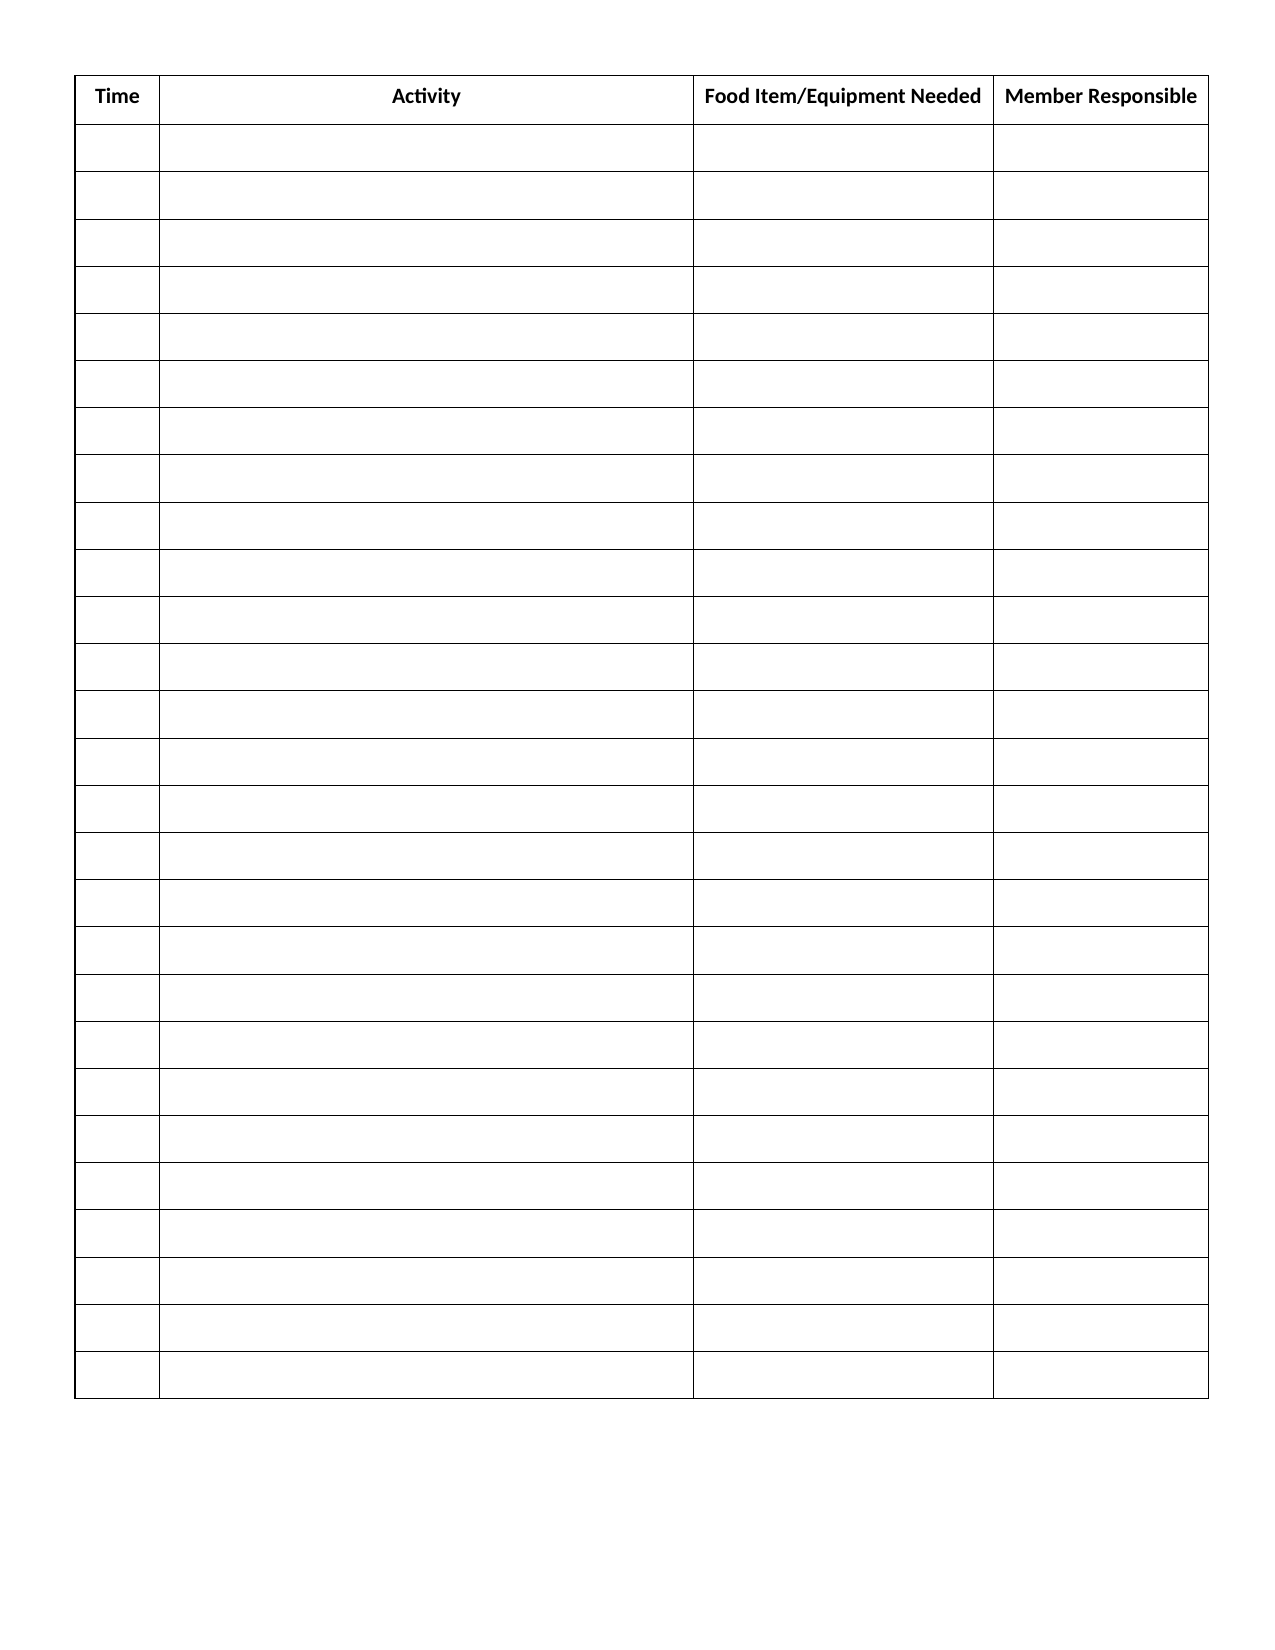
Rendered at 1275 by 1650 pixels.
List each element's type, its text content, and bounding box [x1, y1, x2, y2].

table_cell [694, 1116, 993, 1162]
table_cell [994, 786, 1208, 832]
table_cell [160, 644, 693, 690]
table_cell [76, 220, 159, 266]
table_cell [76, 550, 159, 596]
table_cell [160, 455, 693, 502]
table_cell [76, 739, 159, 785]
table_cell [994, 739, 1208, 785]
table_cell [160, 739, 693, 785]
table_cell [994, 644, 1208, 690]
table_cell [694, 975, 993, 1021]
table_cell [694, 739, 993, 785]
table_cell [994, 927, 1208, 973]
table_cell [76, 927, 159, 973]
table_cell [76, 408, 159, 454]
table_cell [76, 267, 159, 313]
table_cell [994, 975, 1208, 1021]
table_cell [160, 267, 693, 313]
table_cell [994, 220, 1208, 266]
table_cell [76, 455, 159, 502]
table_cell [994, 1069, 1208, 1115]
table_cell [76, 1116, 159, 1162]
table_cell [160, 1258, 693, 1304]
table_cell [994, 455, 1208, 502]
table_cell [694, 833, 993, 879]
table_cell [694, 220, 993, 266]
table_cell [160, 597, 693, 643]
table_cell [160, 503, 693, 549]
table_header Member Responsible [994, 76, 1208, 124]
table_cell [160, 833, 693, 879]
table_cell [694, 172, 993, 218]
table_cell [994, 833, 1208, 879]
table_cell [76, 361, 159, 407]
table_cell [694, 597, 993, 643]
table_cell [994, 1352, 1208, 1398]
table_cell [160, 125, 693, 171]
table_cell [994, 691, 1208, 737]
table_cell [76, 125, 159, 171]
table_cell [994, 597, 1208, 643]
table_cell [76, 1352, 159, 1398]
table_cell [694, 786, 993, 832]
table_cell [694, 1022, 993, 1068]
table_cell [994, 1022, 1208, 1068]
table_cell [994, 880, 1208, 926]
table_cell [994, 408, 1208, 454]
table_cell [76, 1258, 159, 1304]
table_cell [76, 880, 159, 926]
table_cell [694, 361, 993, 407]
table_cell [76, 691, 159, 737]
table_cell [160, 691, 693, 737]
table_cell [694, 503, 993, 549]
table_cell [160, 408, 693, 454]
table_cell [76, 1305, 159, 1351]
table_cell [694, 644, 993, 690]
table_cell [694, 125, 993, 171]
table_cell [994, 503, 1208, 549]
table_cell [160, 1116, 693, 1162]
table_cell [694, 1352, 993, 1398]
table_cell [994, 172, 1208, 218]
table_cell [160, 786, 693, 832]
table_cell [694, 880, 993, 926]
table_cell [994, 125, 1208, 171]
table_cell [76, 1022, 159, 1068]
table_cell [694, 550, 993, 596]
table_header Activity [160, 76, 693, 124]
table_cell [160, 550, 693, 596]
table_cell [994, 1210, 1208, 1257]
table_cell [76, 1210, 159, 1257]
table_cell [76, 503, 159, 549]
table_cell [76, 1163, 159, 1209]
table_cell [160, 361, 693, 407]
table_cell [160, 172, 693, 218]
table_cell [694, 455, 993, 502]
table_cell [694, 1258, 993, 1304]
table_cell [76, 975, 159, 1021]
table_cell [160, 314, 693, 360]
table_cell [994, 267, 1208, 313]
table_cell [160, 220, 693, 266]
table_cell [994, 1258, 1208, 1304]
table_cell [160, 1163, 693, 1209]
table_cell [76, 644, 159, 690]
table_cell [76, 786, 159, 832]
table_cell [160, 1022, 693, 1068]
table_cell [994, 361, 1208, 407]
table_cell [994, 1305, 1208, 1351]
table_cell [694, 1305, 993, 1351]
table_cell [76, 597, 159, 643]
table_cell [694, 1069, 993, 1115]
table_cell [160, 1069, 693, 1115]
table_cell [694, 927, 993, 973]
table_cell [160, 1352, 693, 1398]
table_cell [694, 408, 993, 454]
table_cell [694, 1210, 993, 1257]
table_cell [160, 880, 693, 926]
table_cell [160, 1305, 693, 1351]
table_cell [994, 1116, 1208, 1162]
table_cell [160, 975, 693, 1021]
table_cell [160, 1210, 693, 1257]
table_cell [76, 833, 159, 879]
table_header Food Item/Equipment Needed [694, 76, 993, 124]
table_cell [76, 172, 159, 218]
table_cell [694, 1163, 993, 1209]
table_cell [694, 691, 993, 737]
table_cell [160, 927, 693, 973]
table_cell [994, 314, 1208, 360]
table_cell [76, 1069, 159, 1115]
table_cell [994, 1163, 1208, 1209]
table_header Time [76, 76, 159, 124]
table_cell [994, 550, 1208, 596]
table_cell [694, 314, 993, 360]
table_cell [694, 267, 993, 313]
table_cell [76, 314, 159, 360]
